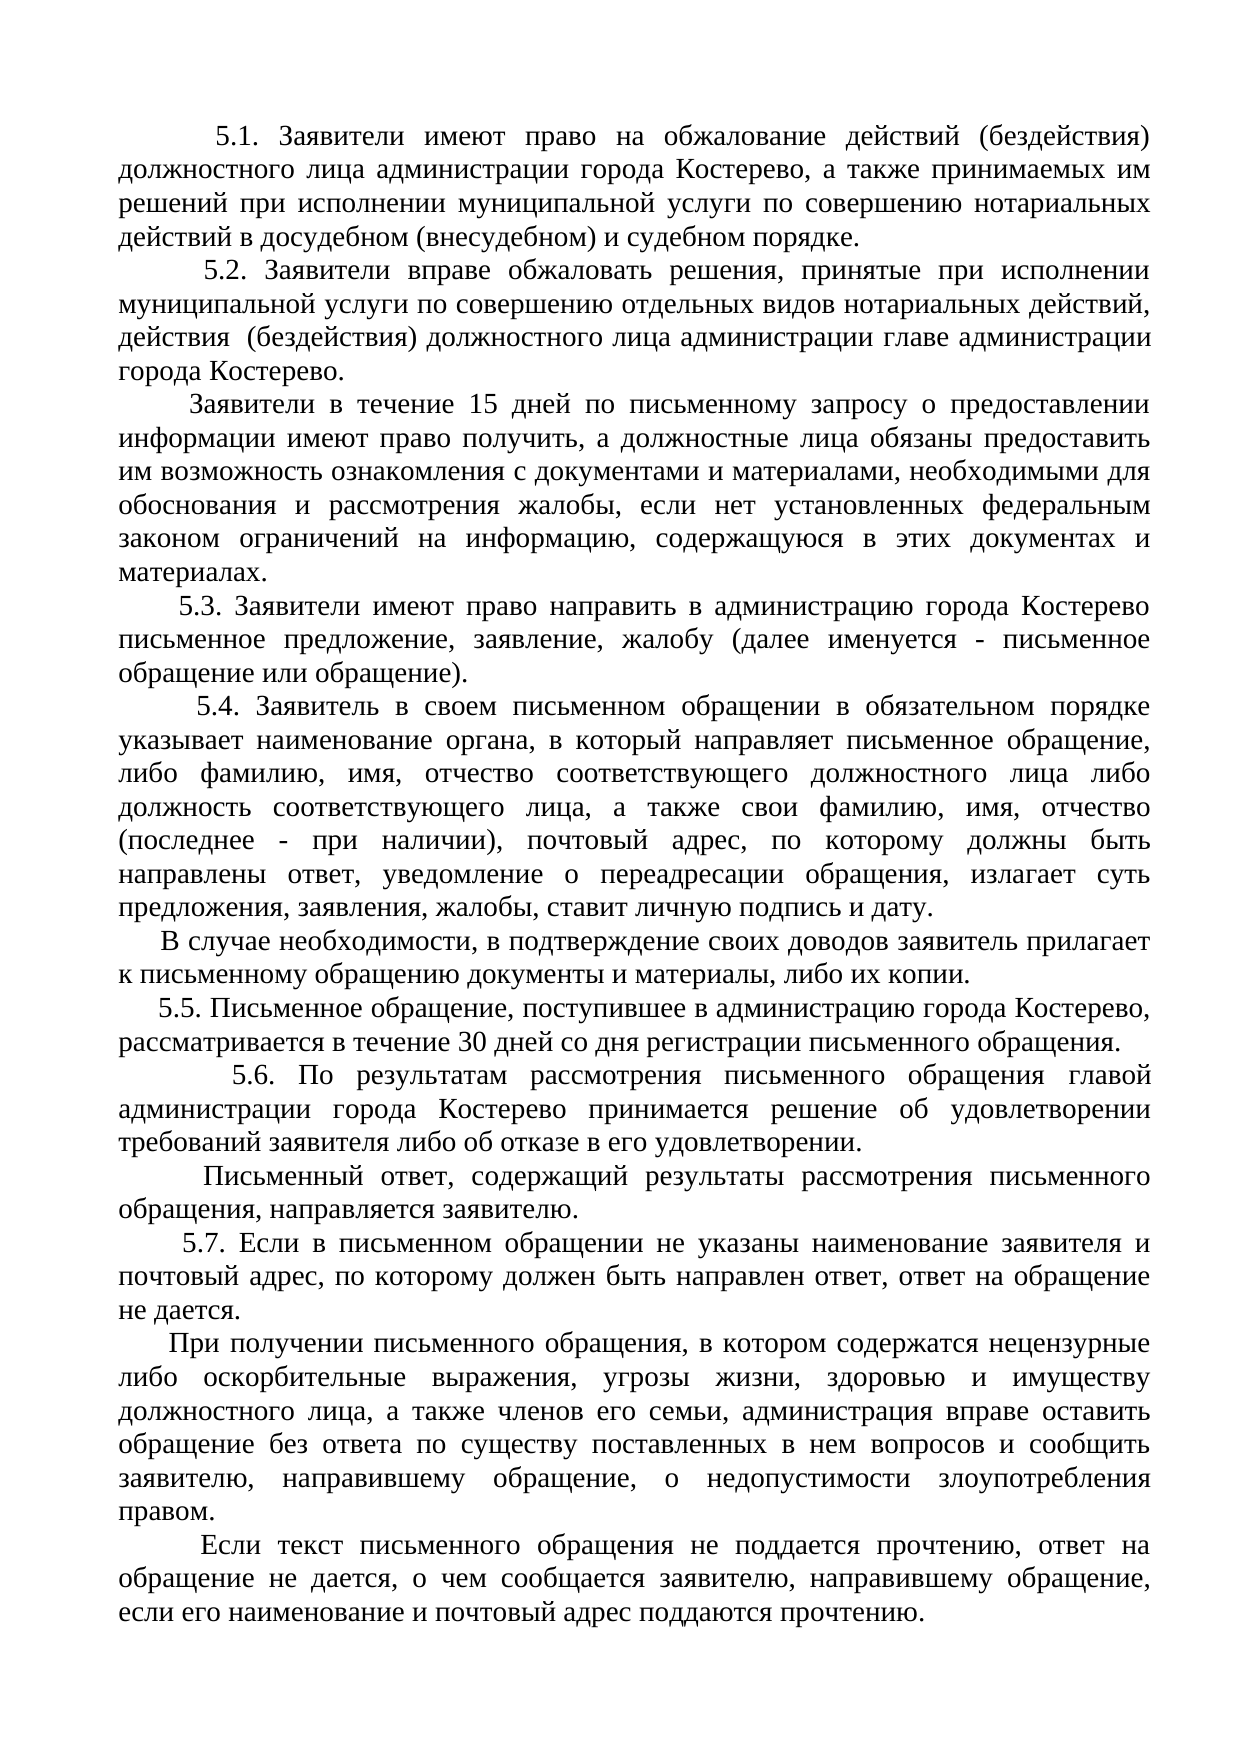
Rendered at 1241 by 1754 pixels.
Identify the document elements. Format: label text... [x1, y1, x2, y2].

text Если текст письменного обращения не поддается прочтению, ответ на обращение не дается, о чем сообщается заявителю, направившему обращение, если его наименование и почтовый адрес поддаются прочтению. [118, 1527, 1152, 1627]
text В случае необходимости, в подтверждение своих доводов заявитель прилагает к письменному обращению документы и материалы, либо их копии. [118, 923, 1152, 990]
text Заявители в течение 15 дней по письменному запросу о предоставлении информации имеют право получить, а должностные лица обязаны предоставить им возможность ознакомления с документами и материалами, необходимыми для обоснования и рассмотрения жалобы, если нет установленных федеральным законом ограничений на информацию, содержащуюся в этих документах и материалах. [118, 386, 1152, 588]
text При получении письменного обращения, в котором содержатся нецензурные либо оскорбительные выражения, угрозы жизни, здоровью и имуществу должностного лица, а также членов его семьи, администрация вправе оставить обращение без ответа по существу поставленных в нем вопросов и сообщить заявителю, направившему обращение, о недопустимости злоупотребления правом. [118, 1326, 1152, 1527]
text 5.6. По результатам рассмотрения письменного обращения главой администрации города Костерево принимается решение об удовлетворении требований заявителя либо об отказе в его удовлетворении. [118, 1057, 1152, 1158]
text 5.5. Письменное обращение, поступившее в администрацию города Костерево, рассматривается в течение 30 дней со дня регистрации письменного обращения. [118, 990, 1152, 1057]
text 5.4. Заявитель в своем письменном обращении в обязательном порядке указывает наименование органа, в который направляет письменное обращение, либо фамилию, имя, отчество соответствующего должностного лица либо должность соответствующего лица, а также свои фамилию, имя, отчество (последнее - при наличии), почтовый адрес, по которому должны быть направлены ответ, уведомление о переадресации обращения, излагает суть предложения, заявления, жалобы, ставит личную подпись и дату. [118, 688, 1152, 923]
text 5.7. Если в письменном обращении не указаны наименование заявителя и почтовый адрес, по которому должен быть направлен ответ, ответ на обращение не дается. [118, 1225, 1152, 1326]
text 5.2. Заявители вправе обжаловать решения, принятые при исполнении муниципальной услуги по совершению отдельных видов нотариальных действий, действия (бездействия) должностного лица администрации главе администрации города Костерево. [118, 252, 1152, 386]
text Письменный ответ, содержащий результаты рассмотрения письменного обращения, направляется заявителю. [118, 1158, 1152, 1225]
text 5.1. Заявители имеют право на обжалование действий (бездействия) должностного лица администрации города Костерево, а также принимаемых им решений при исполнении муниципальной услуги по совершению нотариальных действий в досудебном (внесудебном) и судебном порядке. [118, 118, 1152, 252]
text 5.3. Заявители имеют право направить в администрацию города Костерево письменное предложение, заявление, жалобу (далее именуется - письменное обращение или обращение). [118, 588, 1152, 688]
